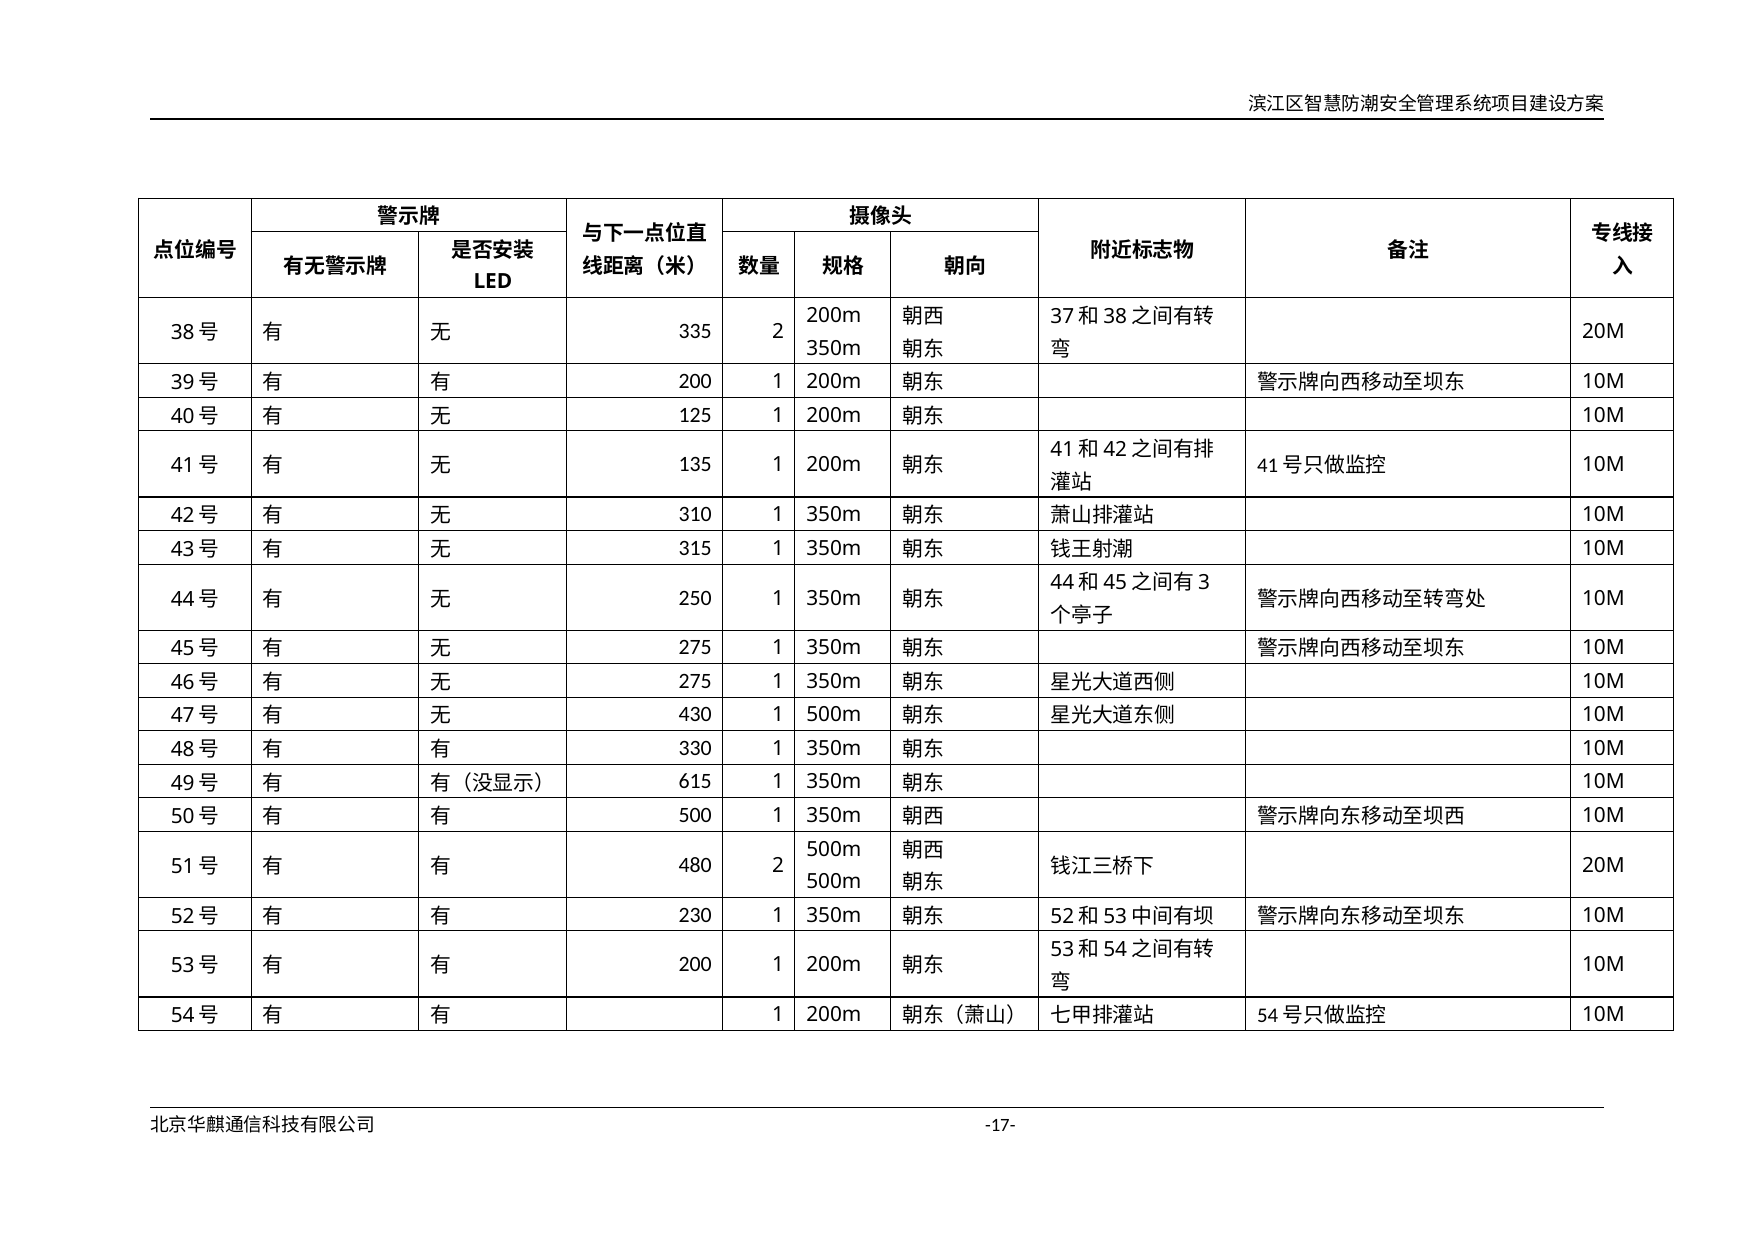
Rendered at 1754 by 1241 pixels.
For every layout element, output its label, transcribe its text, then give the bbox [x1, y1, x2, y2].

table_cell 200m [795, 431, 890, 496]
table_cell 42号 [139, 498, 251, 530]
table_cell 1 [723, 498, 794, 530]
table_cell 规格 [795, 232, 890, 297]
table_cell [1246, 398, 1570, 430]
table_cell 朝东 [891, 398, 1038, 430]
table_cell 有 [419, 364, 566, 397]
table_cell 钱王射潮 [1039, 531, 1245, 563]
table_cell [1246, 698, 1570, 730]
table_cell 200m [795, 931, 890, 996]
table_cell 10M [1571, 631, 1673, 663]
table_cell 有 [252, 898, 418, 930]
table_cell 10M [1571, 998, 1673, 1030]
table_cell 朝西 朝东 [891, 298, 1038, 363]
table_cell 10M [1571, 565, 1673, 629]
table_cell 1 [723, 931, 794, 996]
table_cell 2 [723, 832, 794, 897]
table_cell [1039, 631, 1245, 663]
table_cell 警示牌向西移动至坝东 [1246, 631, 1570, 663]
table_cell 350m [795, 664, 890, 697]
table_cell 350m [795, 765, 890, 797]
table_cell 350m [795, 631, 890, 663]
table_cell 10M [1571, 364, 1673, 397]
table_cell 2 [723, 298, 794, 363]
table_cell 朝东 [891, 731, 1038, 764]
table_cell 是否安装LED [419, 232, 566, 297]
table_cell 38号 [139, 298, 251, 363]
table_cell 310 [567, 498, 722, 530]
table_cell 有 [419, 898, 566, 930]
table_cell 朝东 [891, 898, 1038, 930]
table_cell 10M [1571, 798, 1673, 831]
table_cell 500m 500m [795, 832, 890, 897]
table_cell 47号 [139, 698, 251, 730]
table_cell 50号 [139, 798, 251, 831]
table_cell 500 [567, 798, 722, 831]
table_cell 430 [567, 698, 722, 730]
table_header 专线接入 [1571, 199, 1673, 297]
table_cell 350m [795, 898, 890, 930]
table_cell 45号 [139, 631, 251, 663]
table_cell 萧山排灌站 [1039, 498, 1245, 530]
table_cell 有 [252, 298, 418, 363]
table_cell [1039, 731, 1245, 764]
table_cell 警示牌向东移动至坝西 [1246, 798, 1570, 831]
table_cell 无 [419, 698, 566, 730]
table_cell 朝东 [891, 531, 1038, 563]
table_cell 10M [1571, 498, 1673, 530]
table_cell 有 [252, 664, 418, 697]
table_cell 1 [723, 631, 794, 663]
table_cell 有 [252, 531, 418, 563]
table_cell [1246, 832, 1570, 897]
table_cell 1 [723, 765, 794, 797]
table_cell 480 [567, 832, 722, 897]
table_cell 20M [1571, 832, 1673, 897]
table_cell 54号 [139, 998, 251, 1030]
table_cell 有 [252, 998, 418, 1030]
table_cell 200m [795, 364, 890, 397]
table_cell 无 [419, 565, 566, 629]
table_cell 315 [567, 531, 722, 563]
table_cell 40号 [139, 398, 251, 430]
table_cell 有 [252, 498, 418, 530]
table_cell 200m 350m [795, 298, 890, 363]
table_cell 有 [252, 565, 418, 629]
table_cell 有 [252, 832, 418, 897]
table_cell 有 [252, 731, 418, 764]
table_cell 朝西 朝东 [891, 832, 1038, 897]
table_cell 10M [1571, 698, 1673, 730]
table_cell [567, 998, 722, 1030]
table_cell 200m [795, 998, 890, 1030]
table_cell 朝东 [891, 565, 1038, 629]
table_cell [1246, 931, 1570, 996]
table_cell 有 [419, 998, 566, 1030]
table_cell 警示牌向东移动至坝东 [1246, 898, 1570, 930]
table_cell 1 [723, 998, 794, 1030]
table_cell 350m [795, 531, 890, 563]
table_cell 230 [567, 898, 722, 930]
table_cell 48号 [139, 731, 251, 764]
table_cell 10M [1571, 664, 1673, 697]
table_cell 330 [567, 731, 722, 764]
table_cell 350m [795, 565, 890, 629]
table_cell 有 [252, 698, 418, 730]
table_cell 275 [567, 664, 722, 697]
table_cell 350m [795, 731, 890, 764]
table_cell 无 [419, 398, 566, 430]
table_cell 无 [419, 431, 566, 496]
table_cell 无 [419, 531, 566, 563]
table_cell 警示牌向西移动至转弯处 [1246, 565, 1570, 629]
table_cell 有 [252, 765, 418, 797]
table_cell 朝东 [891, 931, 1038, 996]
table_cell 53和54之间有转弯 [1039, 931, 1245, 996]
table_cell 54号只做监控 [1246, 998, 1570, 1030]
table_cell 615 [567, 765, 722, 797]
table_cell 有 [252, 431, 418, 496]
table_cell 有无警示牌 [252, 232, 418, 297]
table_cell 无 [419, 498, 566, 530]
table_cell 275 [567, 631, 722, 663]
table_cell 10M [1571, 898, 1673, 930]
table_cell 有 [252, 798, 418, 831]
table_header 警示牌 [252, 199, 566, 231]
table_cell 1 [723, 364, 794, 397]
table_cell 朝东 [891, 364, 1038, 397]
table_cell 1 [723, 798, 794, 831]
table_cell 500m [795, 698, 890, 730]
table_cell 有 [419, 731, 566, 764]
table_cell 有 [252, 364, 418, 397]
table_cell 44和45之间有3个亭子 [1039, 565, 1245, 629]
table_header 附近标志物 [1039, 199, 1245, 297]
table_cell 朝东 [891, 664, 1038, 697]
table_cell 10M [1571, 731, 1673, 764]
table_cell 41号只做监控 [1246, 431, 1570, 496]
table_cell 1 [723, 431, 794, 496]
table_cell 朝东 [891, 765, 1038, 797]
table_cell 1 [723, 531, 794, 563]
table_cell [1246, 531, 1570, 563]
table_cell 1 [723, 664, 794, 697]
table_cell [1039, 765, 1245, 797]
table_cell 朝东 [891, 431, 1038, 496]
table_cell 200m [795, 398, 890, 430]
table_header 备注 [1246, 199, 1570, 297]
table_cell 200 [567, 364, 722, 397]
table_cell 1 [723, 898, 794, 930]
table_cell 朝东 [891, 698, 1038, 730]
table_cell 朝西 [891, 798, 1038, 831]
table_cell 44号 [139, 565, 251, 629]
table_cell 350m [795, 798, 890, 831]
table_cell 有 [252, 931, 418, 996]
table_cell 有 [252, 398, 418, 430]
table_cell 41号 [139, 431, 251, 496]
table_cell [1039, 398, 1245, 430]
table_cell 49号 [139, 765, 251, 797]
table_cell 135 [567, 431, 722, 496]
table_cell 52和53中间有坝 [1039, 898, 1245, 930]
table_cell 无 [419, 664, 566, 697]
table_cell 1 [723, 731, 794, 764]
table_cell 20M [1571, 298, 1673, 363]
table_header 摄像头 [723, 199, 1038, 231]
table_cell 朝东 [891, 498, 1038, 530]
table_cell 125 [567, 398, 722, 430]
table_header 与下一点位直线距离（米） [567, 199, 722, 297]
table_header 点位编号 [139, 199, 251, 297]
table_cell 10M [1571, 398, 1673, 430]
table_cell 有 [252, 631, 418, 663]
table_cell 钱江三桥下 [1039, 832, 1245, 897]
table_cell [1246, 765, 1570, 797]
table_cell 10M [1571, 531, 1673, 563]
table_cell 有（没显示） [419, 765, 566, 797]
table_cell 10M [1571, 431, 1673, 496]
table_cell 数量 [723, 232, 794, 297]
table_cell 39号 [139, 364, 251, 397]
table_cell 警示牌向西移动至坝东 [1246, 364, 1570, 397]
table_cell 星光大道东侧 [1039, 698, 1245, 730]
table_cell [1039, 798, 1245, 831]
table_cell [1246, 731, 1570, 764]
table_cell 朝东（萧山） [891, 998, 1038, 1030]
table_cell 无 [419, 298, 566, 363]
table_cell [1246, 664, 1570, 697]
table_cell 1 [723, 565, 794, 629]
table_cell 1 [723, 698, 794, 730]
table_cell 有 [419, 931, 566, 996]
table_cell 52号 [139, 898, 251, 930]
table_cell 无 [419, 631, 566, 663]
table_cell 37和38之间有转弯 [1039, 298, 1245, 363]
table_cell 200 [567, 931, 722, 996]
table_cell 43号 [139, 531, 251, 563]
table_cell 有 [419, 798, 566, 831]
table_cell 10M [1571, 765, 1673, 797]
table_cell [1039, 364, 1245, 397]
table_cell 250 [567, 565, 722, 629]
table_cell 350m [795, 498, 890, 530]
table_cell 51号 [139, 832, 251, 897]
table_cell 53号 [139, 931, 251, 996]
table_cell [1246, 498, 1570, 530]
table_cell 41和42之间有排灌站 [1039, 431, 1245, 496]
table_cell 335 [567, 298, 722, 363]
table_cell 有 [419, 832, 566, 897]
table_cell 朝东 [891, 631, 1038, 663]
table_cell [1246, 298, 1570, 363]
table_cell 10M [1571, 931, 1673, 996]
table_cell 46号 [139, 664, 251, 697]
table_cell 七甲排灌站 [1039, 998, 1245, 1030]
table_cell 1 [723, 398, 794, 430]
table_cell 星光大道西侧 [1039, 664, 1245, 697]
table_cell 朝向 [891, 232, 1038, 297]
